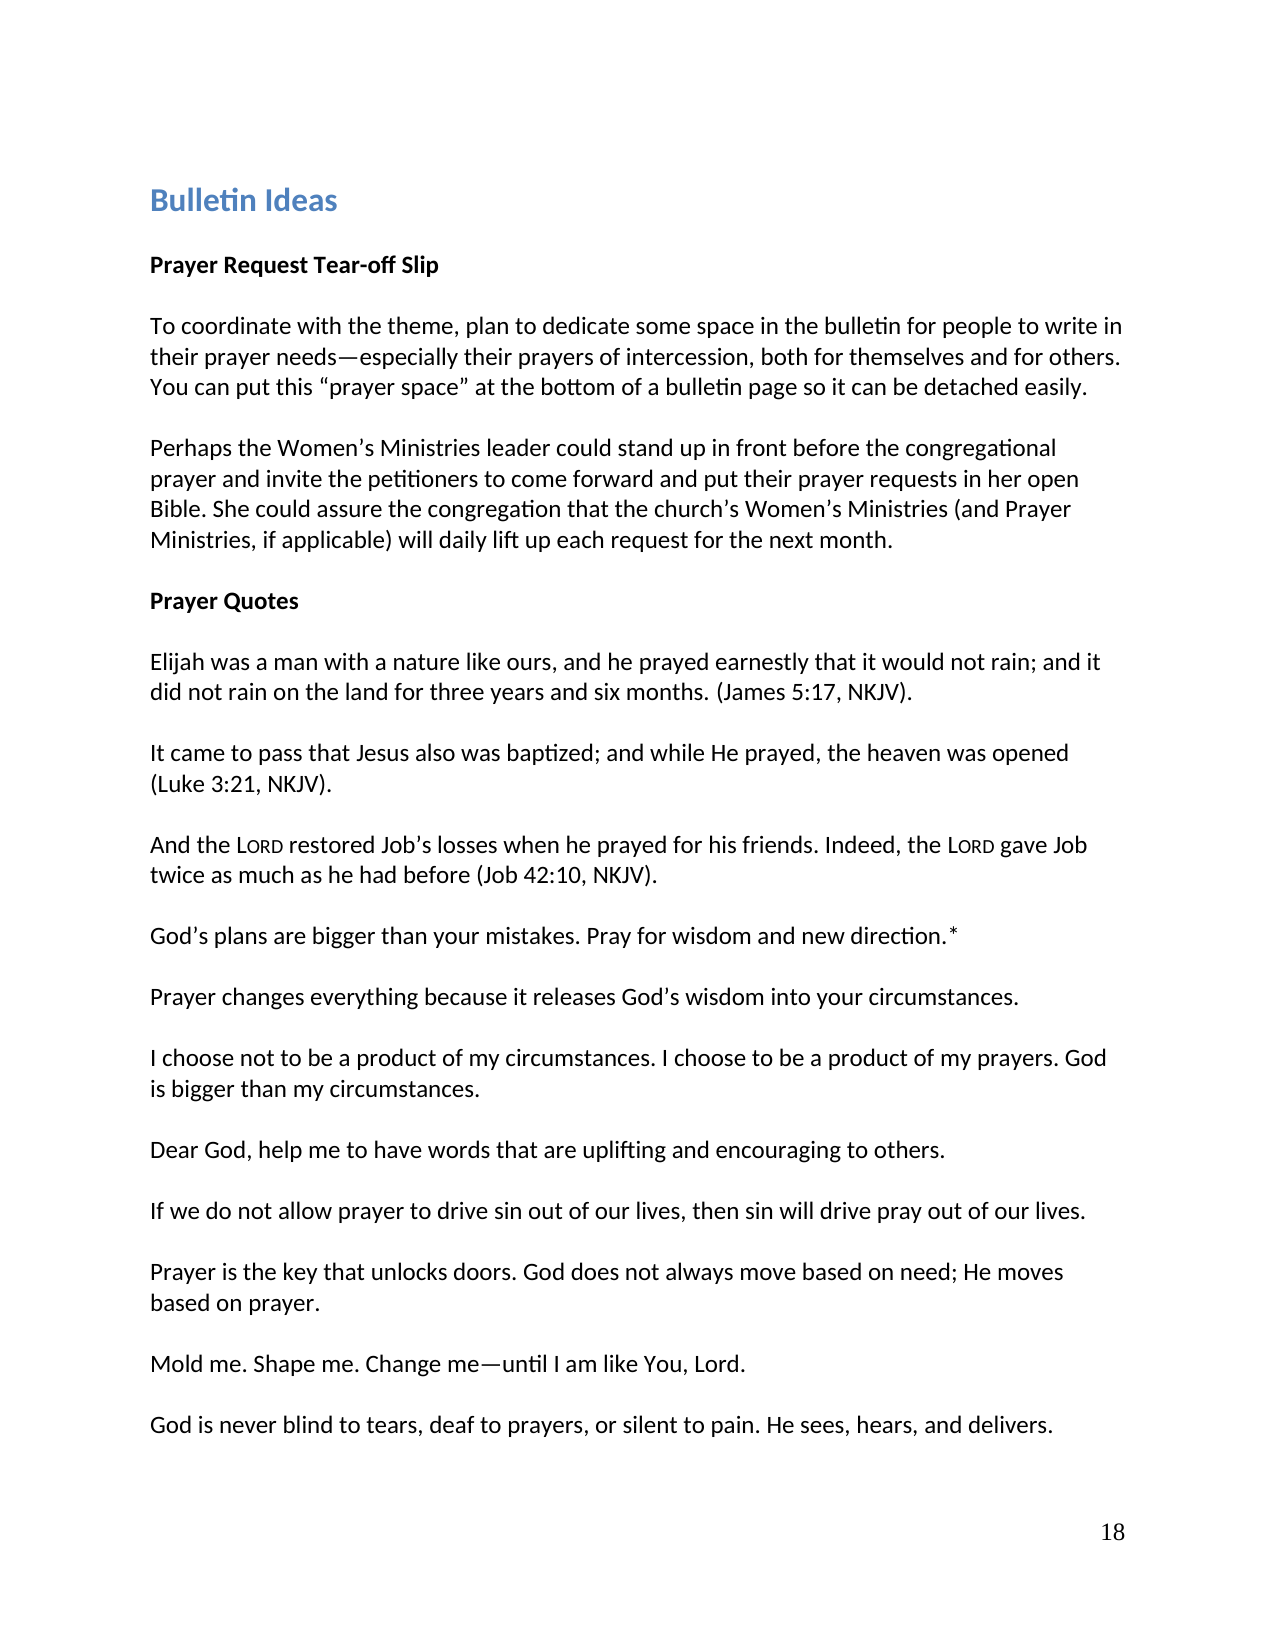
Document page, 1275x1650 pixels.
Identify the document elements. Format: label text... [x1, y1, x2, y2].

text God’s plans are bigger than your mistakes. Pray for wisdom and new direction.* [198, 921, 1125, 951]
text Perhaps the Women’s Ministries leader could stand up in front before the congregational prayer and invite the petitioners to come forward and put their prayer requests in her open Bible. She could assure the congregation that the church’s Women’s Ministries (and Prayer Ministries, if applicable) will daily lift up each request for the next month. [150, 432, 1125, 554]
subtitle Bulletin Ideas [150, 179, 1125, 220]
text To coordinate with the theme, plan to dedicate some space in the bulletin for people to write in their prayer needs—especially their prayers of intercession, both for themselves and for others. You can put this “prayer space” at the bottom of a bulletin page so it can be detached easily. [150, 310, 1125, 402]
text Elijah was a man with a nature like ours, and he prayed earnestly that it would not rain; and it did not rain on the land for three years and six months. (James 5:17, NKJV). [710, 646, 1125, 707]
text Mold me. Shape me. Change me—until I am like You, Lord. [150, 1348, 1125, 1378]
text God is never blind to tears, deaf to prayers, or silent to pain. He sees, hears, and delivers. [150, 1409, 1125, 1439]
text And the Lord restored Job’s losses when he prayed for his friends. Indeed, the Lord gave Job twice as much as he had before (Job 42:10, NKJV). [150, 829, 1125, 890]
text Prayer Request Tear-off Slip [150, 249, 1125, 279]
text I choose not to be a product of my circumstances. I choose to be a product of my prayers. God is bigger than my circumstances. [150, 1043, 1125, 1104]
text Prayer is the key that unlocks doors. God does not always move based on need; He moves based on prayer. [150, 1256, 1125, 1317]
text If we do not allow prayer to drive sin out of our lives, then sin will drive pray out of our lives. [150, 1195, 1125, 1226]
text It came to pass that Jesus also was baptized; and while He prayed, the heaven was opened (Luke 3:21, NKJV). [150, 737, 1125, 798]
text Dear God, help me to have words that are uplifting and encouraging to others. [150, 1134, 1125, 1165]
text Prayer changes everything because it releases God’s wisdom into your circumstances. [150, 982, 1125, 1012]
text Prayer Quotes [150, 585, 1125, 615]
